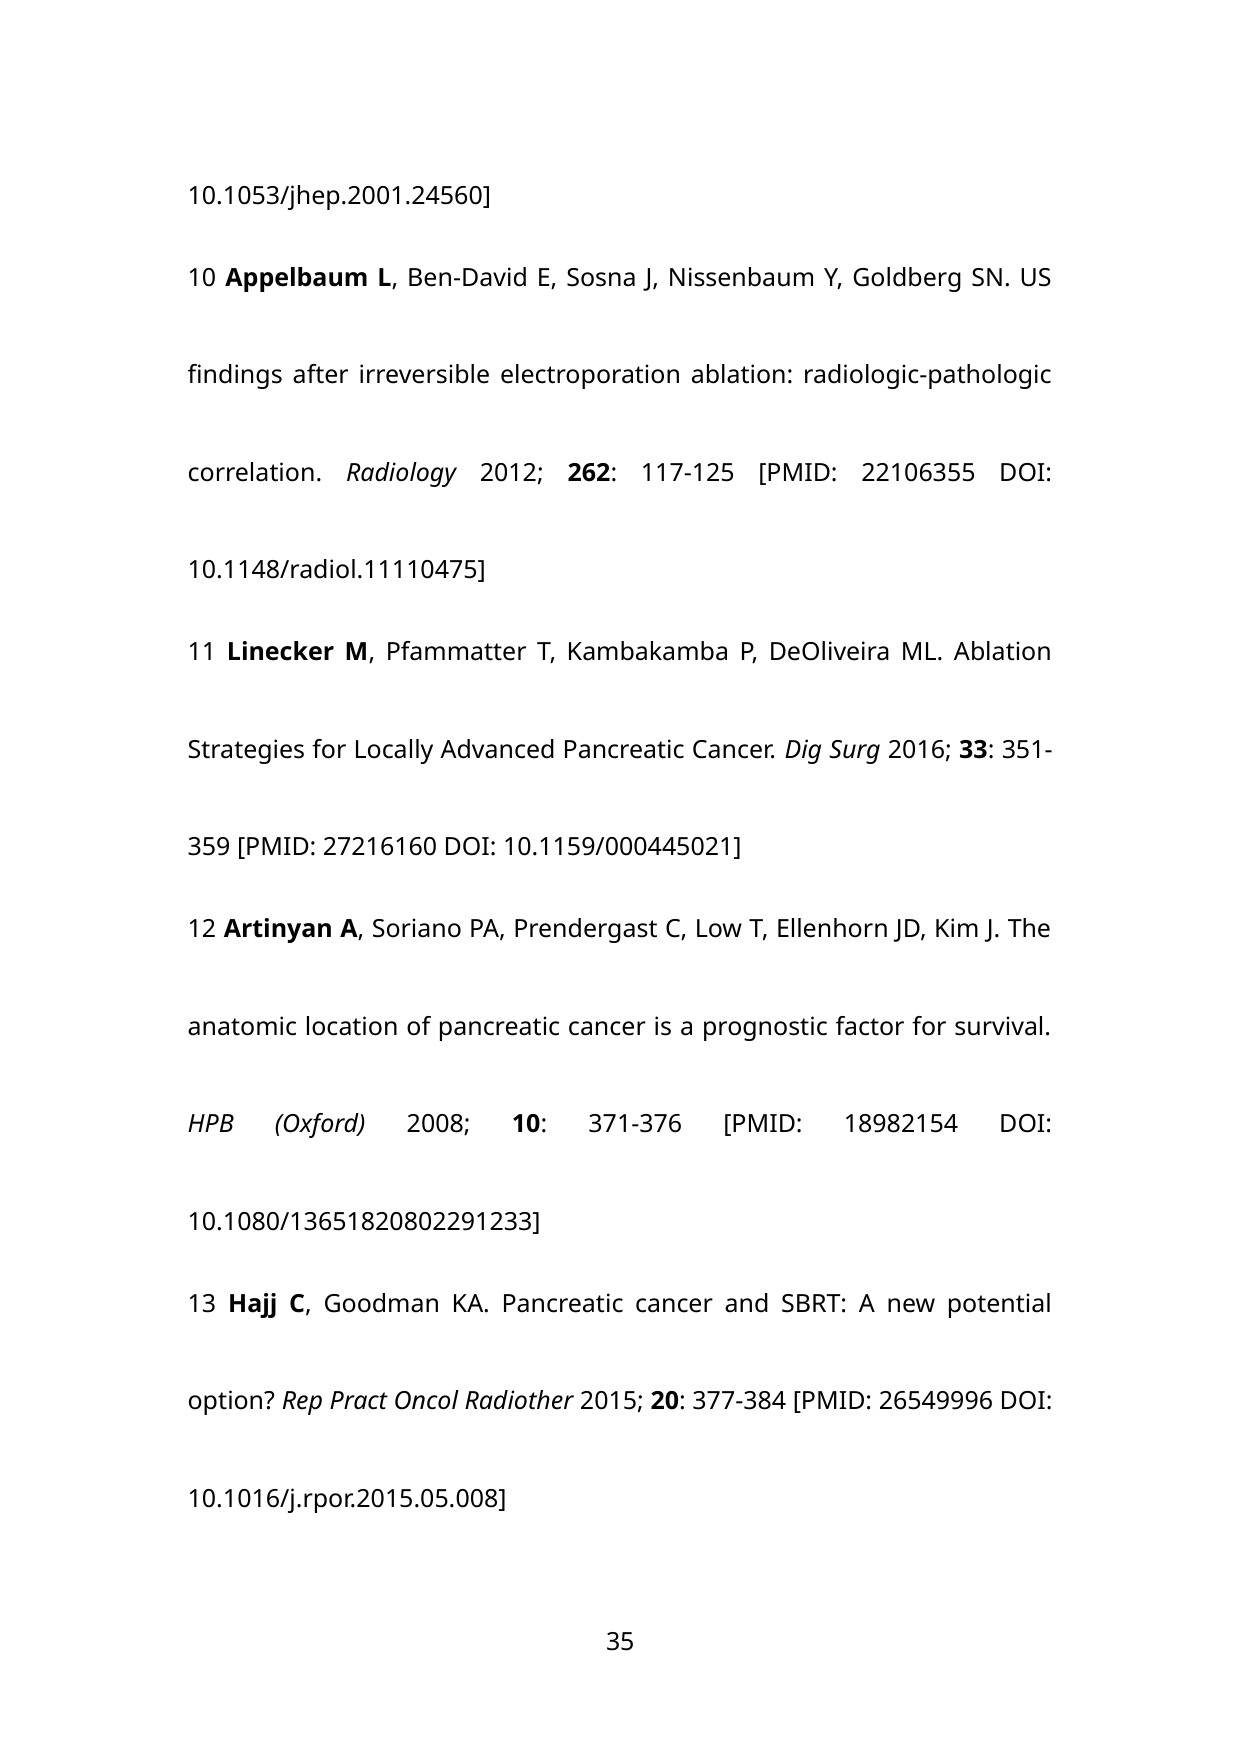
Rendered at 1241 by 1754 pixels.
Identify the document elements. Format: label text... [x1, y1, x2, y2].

text 12 Artinyan A, Soriano PA, Prendergast C, Low T, Ellenhorn JD, Kim J. The anatomic location of pancreatic cancer is a prognostic factor for survival. HPB (Oxford) 2008; 10: 371-376 [PMID: 18982154 DOI: 10.1080/13651820802291233] [187, 895, 1053, 1253]
text 11 Linecker M, Pfammatter T, Kambakamba P, DeOliveira ML. Ablation Strategies for Locally Advanced Pancreatic Cancer. Dig Surg 2016; 33: 351-359 [PMID: 27216160 DOI: 10.1159/000445021] [187, 618, 1053, 878]
text 13 Hajj C, Goodman KA. Pancreatic cancer and SBRT: A new potential option? Rep Pract Oncol Radiother 2015; 20: 377-384 [PMID: 26549996 DOI: 10.1016/j.rpor.2015.05.008] [187, 1270, 1053, 1530]
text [187, 162, 1053, 227]
text 10 Appelbaum L, Ben-David E, Sosna J, Nissenbaum Y, Goldberg SN. US findings after irreversible electroporation ablation: radiologic-pathologic correlation. Radiology 2012; 262: 117-125 [PMID: 22106355 DOI: 10.1148/radiol.11110475] [187, 244, 1053, 601]
